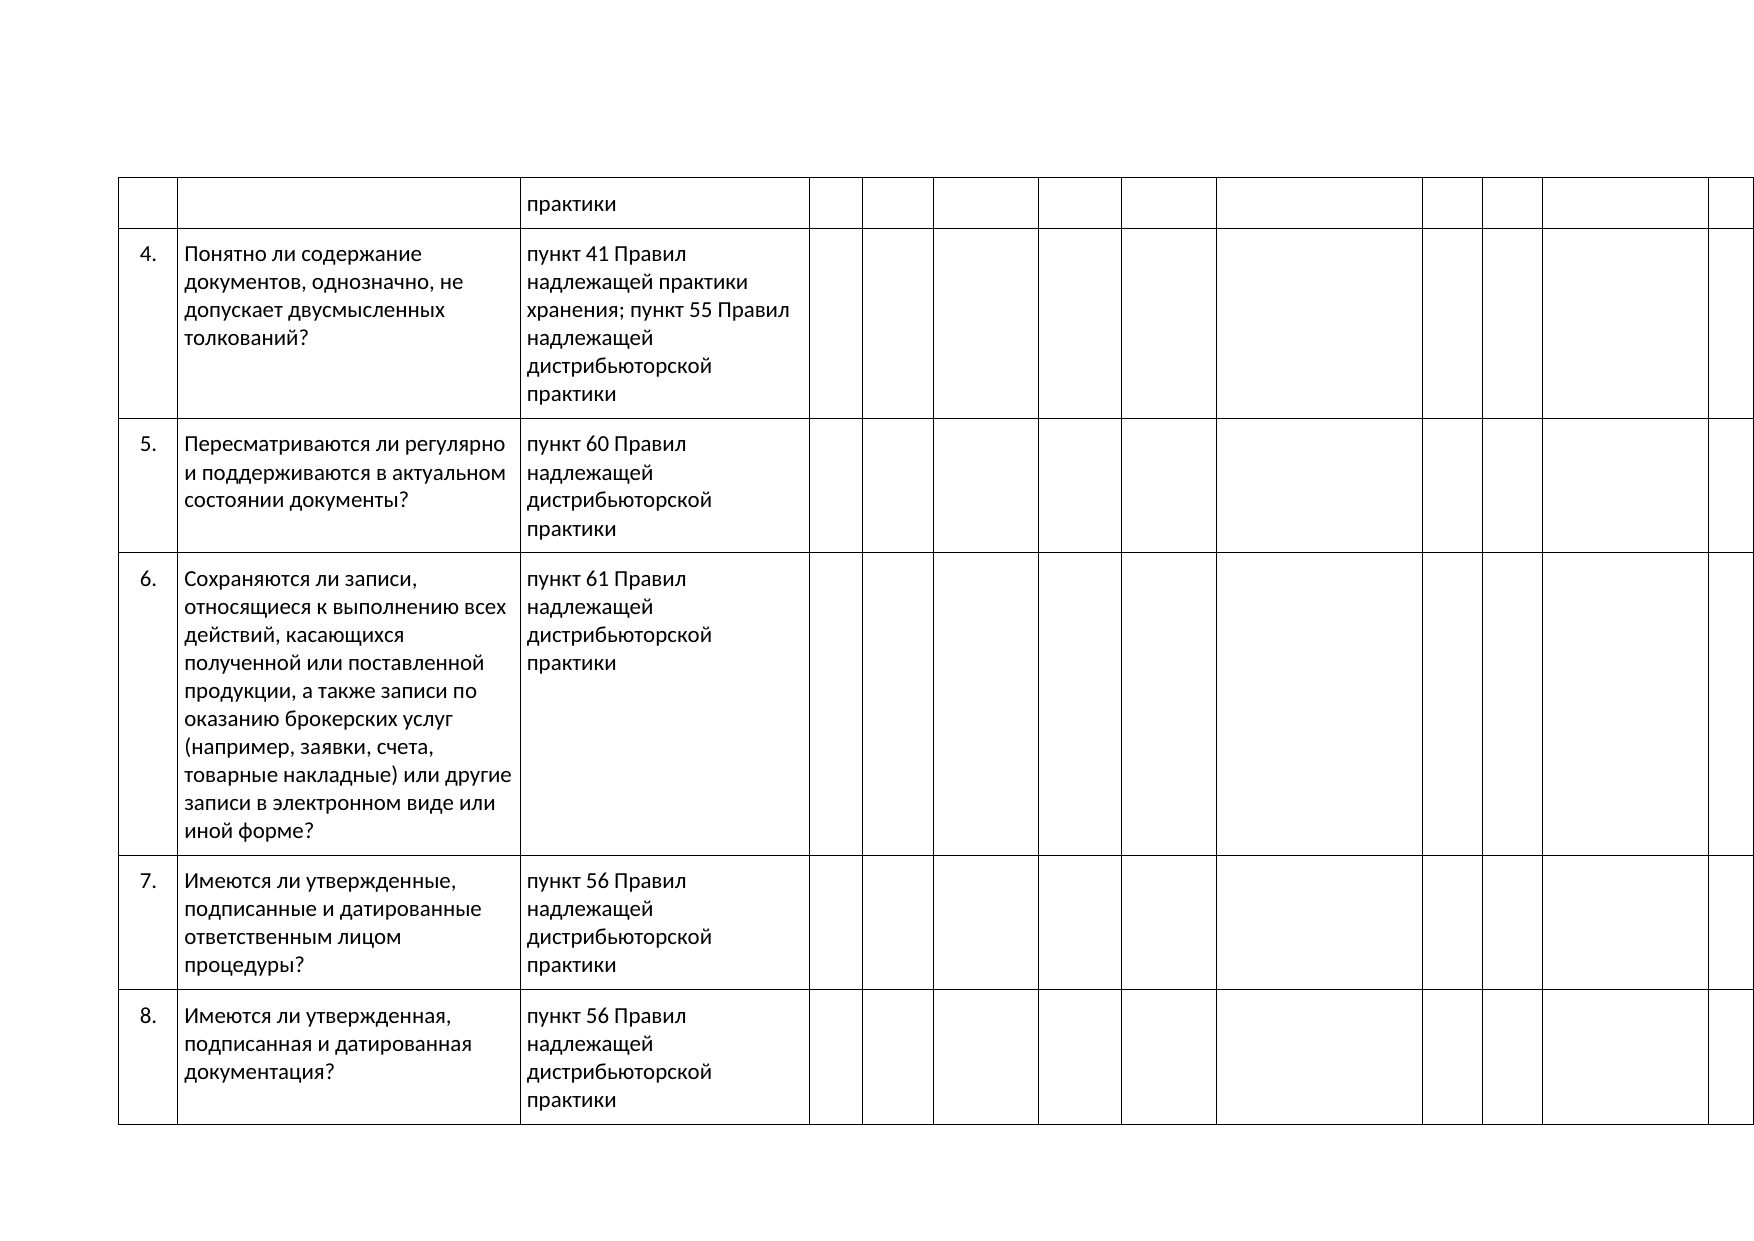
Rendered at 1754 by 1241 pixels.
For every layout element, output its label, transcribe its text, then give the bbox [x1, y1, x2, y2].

table_cell [1423, 990, 1482, 1123]
table_cell [1709, 553, 1753, 855]
table_cell [1709, 990, 1753, 1123]
table_cell [1039, 990, 1121, 1123]
table_cell [1709, 856, 1753, 989]
table_cell [1543, 229, 1708, 418]
table_cell пункт 60 Правил надлежащей дистрибьюторской практики [521, 419, 809, 552]
table_cell 8. [119, 990, 177, 1123]
table_cell [1709, 419, 1753, 552]
table_cell [1217, 178, 1422, 227]
table_cell [934, 553, 1038, 855]
table_cell Имеются ли утвержденная, подписанная и датированная документация? [178, 990, 520, 1123]
table_cell [1483, 553, 1542, 855]
table_cell [1423, 178, 1482, 227]
table_cell [934, 856, 1038, 989]
table_cell [1543, 178, 1708, 227]
table_cell 5. [119, 419, 177, 552]
table_cell [1483, 178, 1542, 227]
table_cell 7. [119, 856, 177, 989]
table_cell [934, 419, 1038, 552]
table_cell [1423, 229, 1482, 418]
table_cell [1543, 856, 1708, 989]
table_cell Сохраняются ли записи, относящиеся к выполнению всех действий, касающихся полученной или поставленной продукции, а также записи по оказанию брокерских услуг (например, заявки, счета, товарные накладные) или другие записи в электронном виде или иной форме? [178, 553, 520, 855]
table_cell [810, 553, 862, 855]
table_cell [1039, 856, 1121, 989]
table_cell [934, 990, 1038, 1123]
table_cell [1122, 856, 1216, 989]
table_cell [1423, 553, 1482, 855]
table_cell [1217, 856, 1422, 989]
table_cell пункт 41 Правил надлежащей практики хранения; пункт 55 Правил надлежащей дистрибьюторской практики [521, 229, 809, 418]
table_cell пункт 56 Правил надлежащей дистрибьюторской практики [521, 990, 809, 1123]
table_cell [934, 229, 1038, 418]
table_cell [863, 178, 933, 227]
table_cell [1543, 990, 1708, 1123]
table_cell [1543, 419, 1708, 552]
table_cell [1423, 419, 1482, 552]
table_cell [1543, 553, 1708, 855]
table_cell Понятно ли содержание документов, однозначно, не допускает двусмысленных толкований? [178, 229, 520, 418]
table_cell [1217, 990, 1422, 1123]
table_cell [1483, 990, 1542, 1123]
table_cell [810, 229, 862, 418]
table_cell [1039, 178, 1121, 227]
table_cell Пересматриваются ли регулярно и поддерживаются в актуальном состоянии документы? [178, 419, 520, 552]
table_cell [810, 856, 862, 989]
table_cell пункт 56 Правил надлежащей дистрибьюторской практики [521, 856, 809, 989]
table_cell [1039, 419, 1121, 552]
table_cell [934, 178, 1038, 227]
table_cell [810, 990, 862, 1123]
table_cell 6. [119, 553, 177, 855]
table_cell [1122, 229, 1216, 418]
table_cell [1483, 419, 1542, 552]
table_cell [1709, 229, 1753, 418]
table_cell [521, 178, 809, 227]
table_cell [1709, 178, 1753, 227]
table_cell [1483, 856, 1542, 989]
table_cell [810, 178, 862, 227]
table_cell [810, 419, 862, 552]
table_cell [863, 990, 933, 1123]
table_cell пункт 61 Правил надлежащей дистрибьюторской практики [521, 553, 809, 855]
table_cell [1423, 856, 1482, 989]
table_cell 3. [119, 178, 177, 227]
table_cell [1122, 178, 1216, 227]
table_cell [1217, 229, 1422, 418]
table_cell [1122, 419, 1216, 552]
table_cell [1217, 419, 1422, 552]
table_cell [1483, 229, 1542, 418]
table_cell [1039, 553, 1121, 855]
table_cell [863, 553, 933, 855]
table_cell [1122, 990, 1216, 1123]
table_cell [1217, 553, 1422, 855]
table_cell Имеются ли утвержденные, подписанные и датированные ответственным лицом процедуры? [178, 856, 520, 989]
table_cell [1039, 229, 1121, 418]
table_cell [1122, 553, 1216, 855]
table_cell 4. [119, 229, 177, 418]
table_cell [863, 856, 933, 989]
table_cell [863, 419, 933, 552]
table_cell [178, 178, 520, 227]
table_cell [863, 229, 933, 418]
